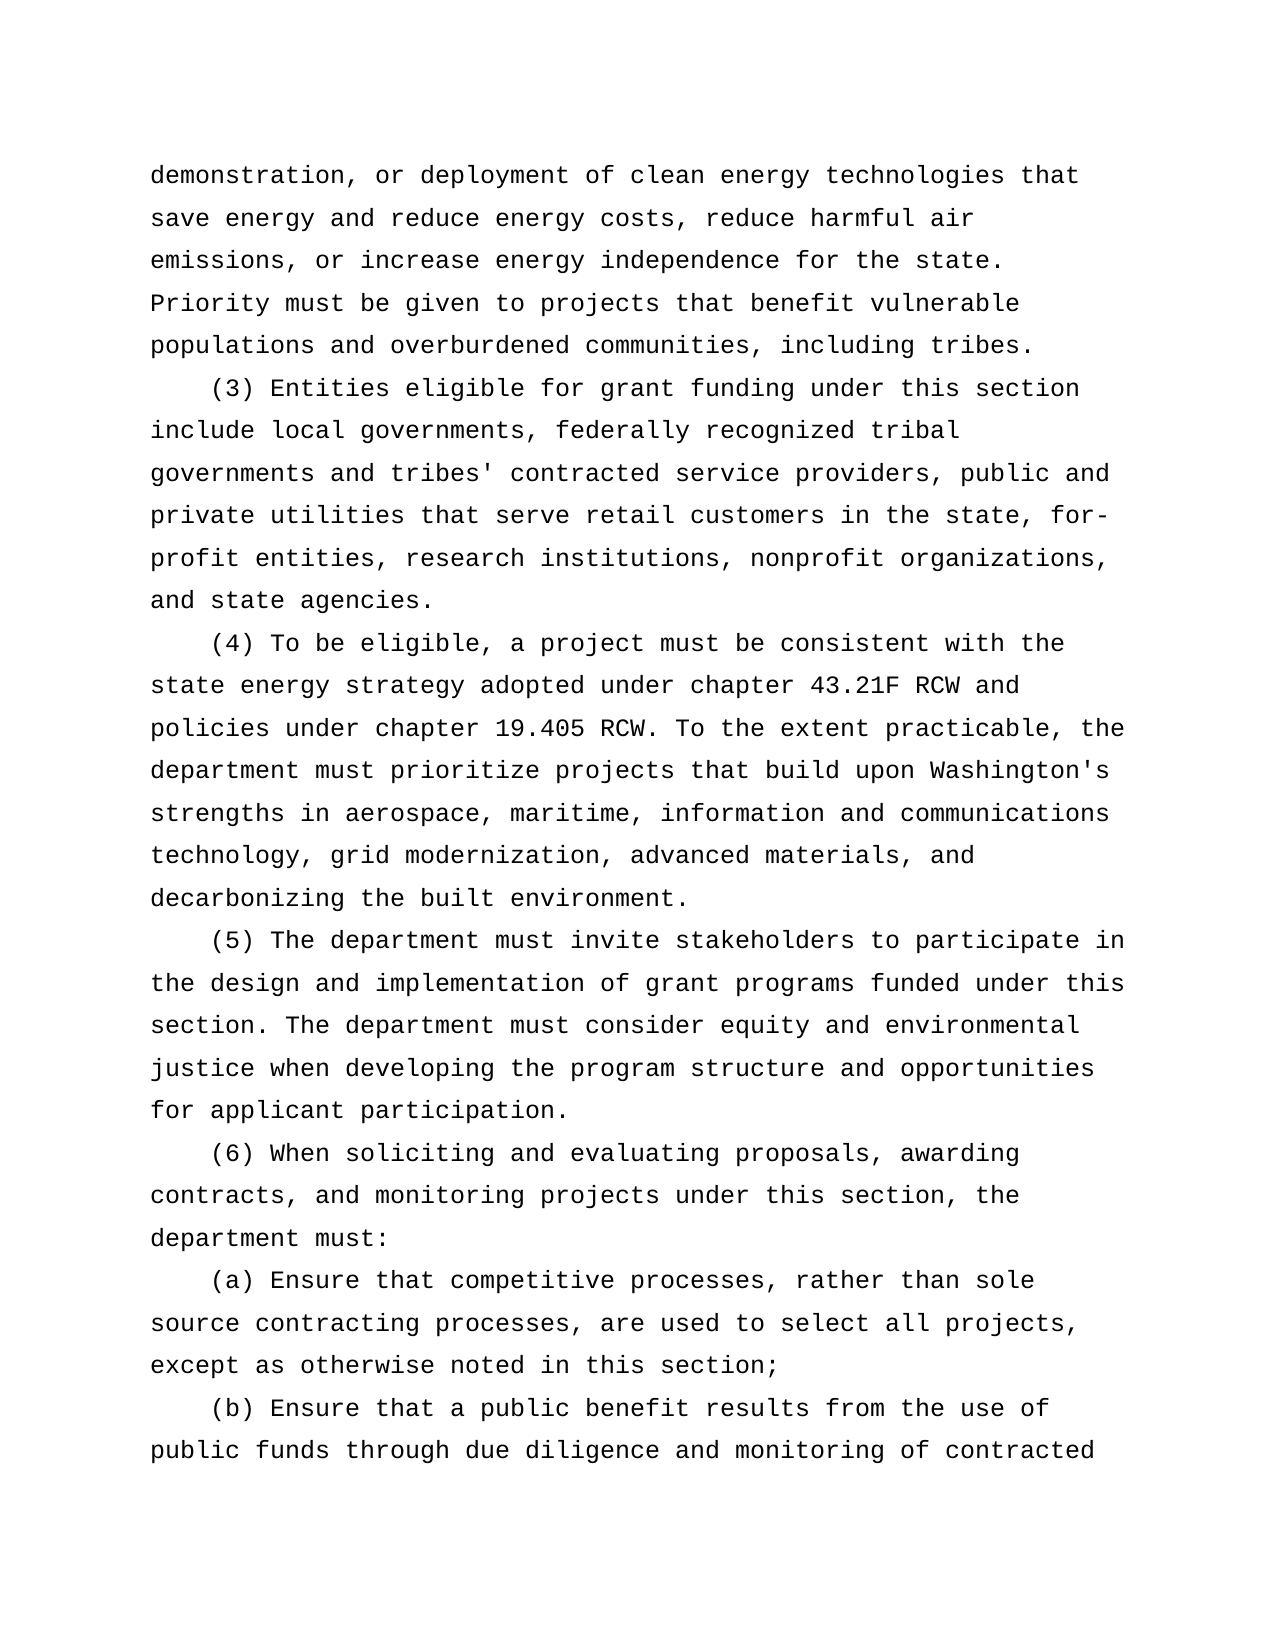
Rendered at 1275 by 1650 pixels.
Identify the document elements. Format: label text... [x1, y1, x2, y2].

text (a) Ensure that competitive processes, rather than sole source contracting processes, are used to select all projects, except as otherwise noted in this section; [150, 1255, 1125, 1382]
text (6) When soliciting and evaluating proposals, awarding contracts, and monitoring projects under this section, the department must: [150, 1127, 1125, 1255]
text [150, 150, 1125, 362]
text (5) The department must invite stakeholders to participate in the design and implementation of grant programs funded under this section. The department must consider equity and environmental justice when developing the program structure and opportunities for applicant participation. [150, 915, 1125, 1127]
text (4) To be eligible, a project must be consistent with the state energy strategy adopted under chapter 43.21F RCW and policies under chapter 19.405 RCW. To the extent practicable, the department must prioritize projects that build upon Washington's strengths in aerospace, maritime, information and communications technology, grid modernization, advanced materials, and decarbonizing the built environment. [150, 617, 1125, 915]
text (3) Entities eligible for grant funding under this section include local governments, federally recognized tribal governments and tribes' contracted service providers, public and private utilities that serve retail customers in the state, for-profit entities, research institutions, nonprofit organizations, and state agencies. [150, 362, 1125, 617]
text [150, 1382, 1125, 1467]
